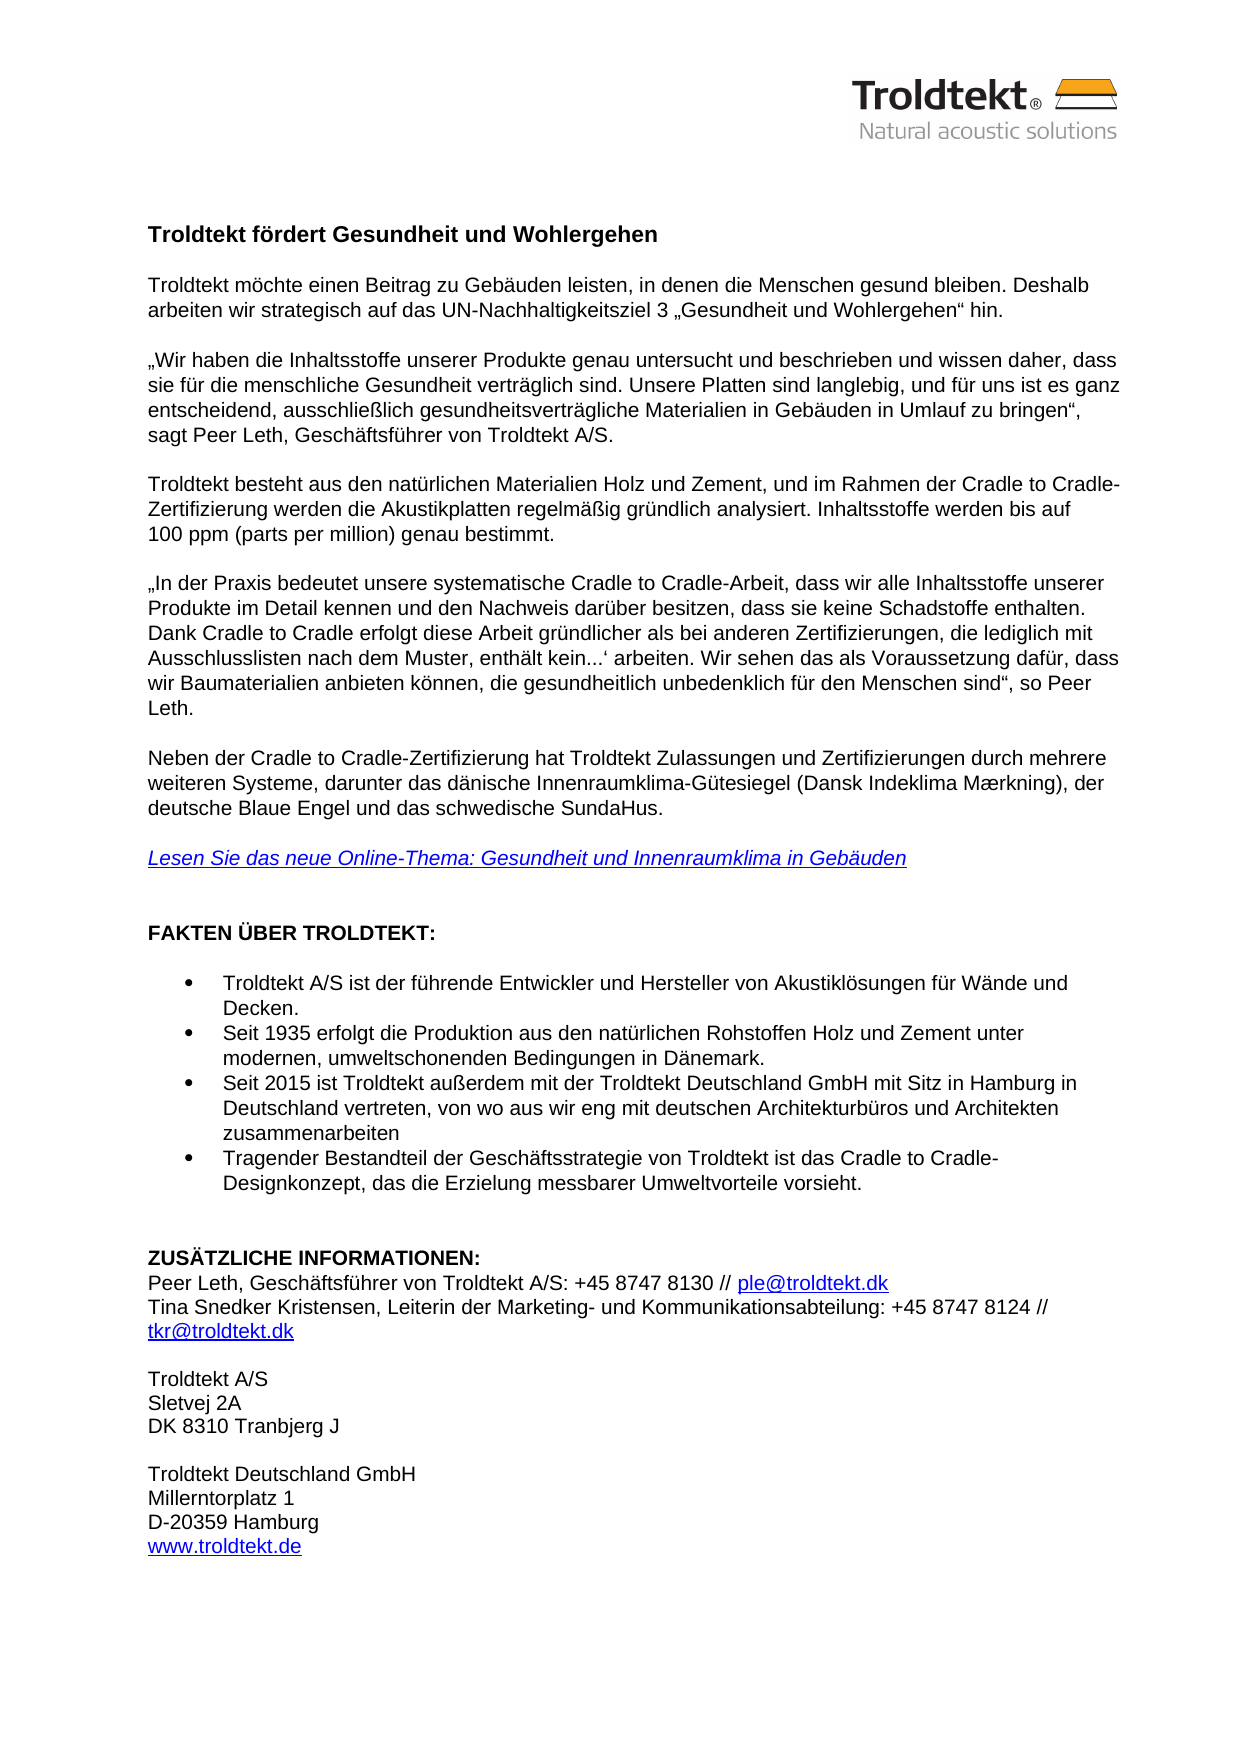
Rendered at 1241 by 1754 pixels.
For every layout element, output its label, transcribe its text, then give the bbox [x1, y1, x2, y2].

text Troldtekt A/S [148, 1366, 1122, 1390]
list Seit 1935 erfolgt die Produktion aus den natürlichen Rohstoffen Holz und Zement unter modernen, umweltschonenden Bedingungen in Dänemark. [185, 1021, 1122, 1071]
text FAKTEN ÜBER TROLDTEKT: [148, 921, 1122, 971]
text Peer Leth, Geschäftsführer von Troldtekt A/S: +45 8747 8130 // ple@troldtekt.dk Tina Snedker Kristensen, Leiterin der Marketing- und Kommunikationsabteilung: +45 8747 8124 // tkr@troldtekt.dk [148, 1271, 1122, 1342]
text Millerntorplatz 1 [148, 1486, 1122, 1510]
text „In der Praxis bedeutet unsere systematische Cradle to Cradle-Arbeit, dass wir alle Inhaltsstoffe unserer Produkte im Detail kennen und den Nachweis darüber besitzen, dass sie keine Schadstoffe enthalten. Dank Cradle to Cradle erfolgt diese Arbeit gründlicher als bei anderen Zertifizierungen, die lediglich mit Ausschlusslisten nach dem Muster, enthält kein...‘ arbeiten. Wir sehen das als Voraussetzung dafür, dass wir Baumaterialien anbieten können, die gesundheitlich unbedenklich für den Menschen sind“, so Peer Leth. [148, 571, 1122, 721]
list Seit 2015 ist Troldtekt außerdem mit der Troldtekt Deutschland GmbH mit Sitz in Hamburg in Deutschland vertreten, von wo aus wir eng mit deutschen Architekturbüros und Architekten zusammenarbeiten [185, 1071, 1122, 1146]
list Tragender Bestandteil der Geschäftsstrategie von Troldtekt ist das Cradle to Cradle-Designkonzept, das die Erzielung messbarer Umweltvorteile vorsieht. [185, 1146, 1122, 1196]
text Troldtekt fördert Gesundheit und Wohlergehen [148, 223, 1122, 248]
picture [846, 73, 1123, 145]
text DK 8310 Tranbjerg J [148, 1414, 1122, 1438]
text Troldtekt besteht aus den natürlichen Materialien Holz und Zement, und im Rahmen der Cradle to Cradle-Zertifizierung werden die Akustikplatten regelmäßig gründlich analysiert. Inhaltsstoffe werden bis auf 100 ppm (parts per million) genau bestimmt. [148, 472, 1122, 547]
text Lesen Sie das neue Online-Thema: Gesundheit und Innenraumklima in Gebäuden [148, 846, 1122, 871]
text Troldtekt Deutschland GmbH [148, 1462, 1122, 1486]
text D-20359 Hamburg [148, 1510, 1122, 1534]
text Sletvej 2A [148, 1390, 1122, 1414]
list Troldtekt A/S ist der führende Entwickler und Hersteller von Akustiklösungen für Wände und Decken. [185, 971, 1122, 1021]
text „Wir haben die Inhaltsstoffe unserer Produkte genau untersucht und beschrieben und wissen daher, dass sie für die menschliche Gesundheit verträglich sind. Unsere Platten sind langlebig, und für uns ist es ganz entscheidend, ausschließlich gesundheitsverträgliche Materialien in Gebäuden in Umlauf zu bringen“, sagt Peer Leth, Geschäftsführer von Troldtekt A/S. [148, 348, 1122, 448]
text Neben der Cradle to Cradle-Zertifizierung hat Troldtekt Zulassungen und Zertifizierungen durch mehrere weiteren Systeme, darunter das dänische Innenraumklima-Gütesiegel (Dansk Indeklima Mærkning), der deutsche Blaue Engel und das schwedische SundaHus. [148, 746, 1122, 821]
text www.troldtekt.de [148, 1534, 1122, 1558]
text ZUSÄTZLICHE INFORMATIONEN: [148, 1221, 1122, 1271]
text Troldtekt möchte einen Beitrag zu Gebäuden leisten, in denen die Menschen gesund bleiben. Deshalb arbeiten wir strategisch auf das UN-Nachhaltigkeitsziel 3 „Gesundheit und Wohlergehen“ hin. [148, 273, 1122, 323]
